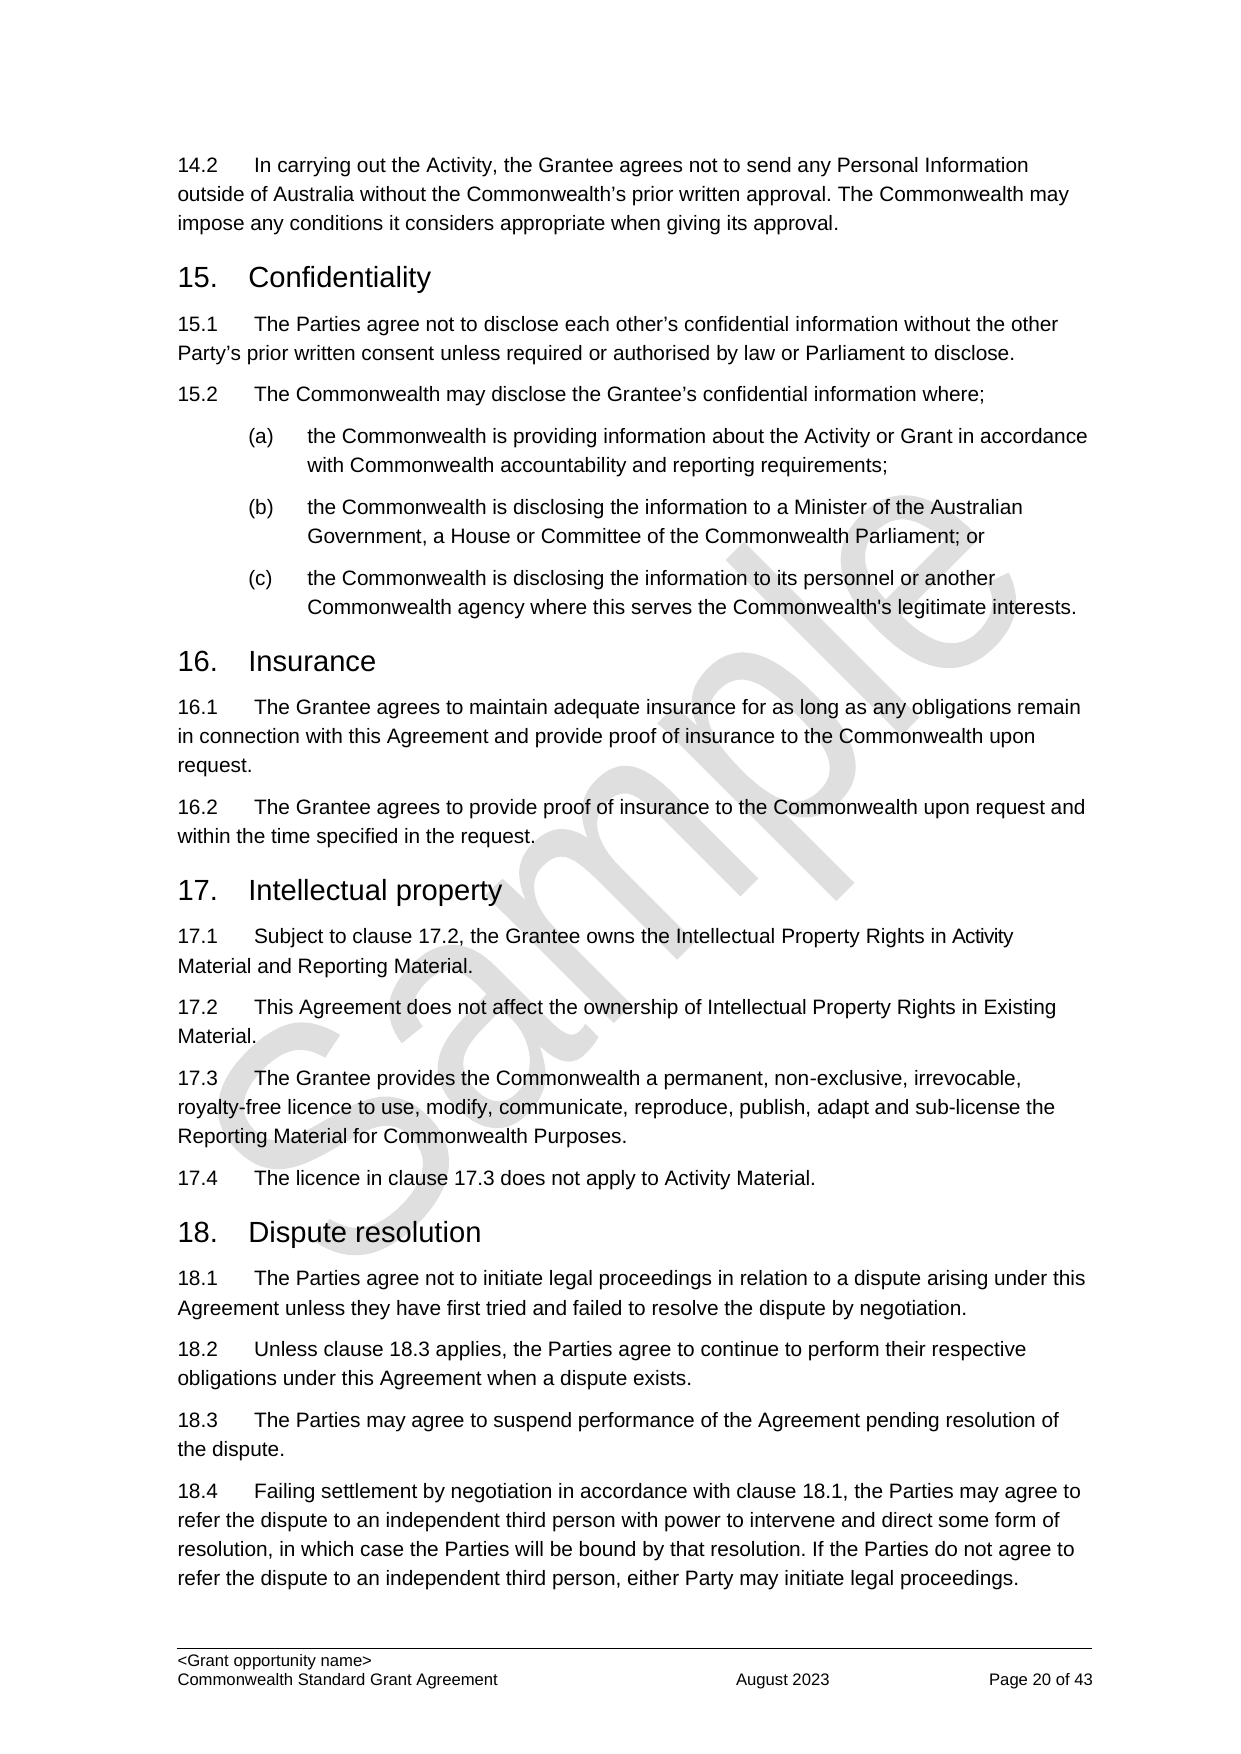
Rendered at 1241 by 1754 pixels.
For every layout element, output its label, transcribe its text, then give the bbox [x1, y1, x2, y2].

text 18.1 The Parties agree not to initiate legal proceedings in relation to a dispute arising under this Agreement unless they have first tried and failed to resolve the dispute by negotiation. [177, 1261, 1092, 1319]
text (b) the Commonwealth is disclosing the information to a Minister of the Australian Government, a House or Committee of the Commonwealth Parliament; or [248, 489, 1092, 548]
text 15.1 The Parties agree not to disclose each other’s confidential information without the other Party’s prior written consent unless required or authorised by law or Parliament to disclose. [177, 306, 1092, 364]
text (c) the Commonwealth is disclosing the information to its personnel or another Commonwealth agency where this serves the Commonwealth's legitimate interests. [248, 560, 1092, 619]
text 18.3 The Parties may agree to suspend performance of the Agreement pending resolution of the dispute. [177, 1403, 1092, 1461]
text 16.2 The Grantee agrees to provide proof of insurance to the Commonwealth upon request and within the time specified in the request. [177, 790, 1092, 848]
text 14.2 In carrying out the Activity, the Grantee agrees not to send any Personal Information outside of Australia without the Commonwealth’s prior written approval. The Commonwealth may impose any conditions it considers appropriate when giving its approval. [177, 148, 1092, 235]
text 17.2 This Agreement does not affect the ownership of Intellectual Property Rights in Existing Material. [177, 990, 1092, 1048]
subtitle Confidentiality [177, 260, 1092, 294]
subtitle Dispute resolution [177, 1215, 1092, 1248]
subtitle Intellectual property [177, 873, 1092, 907]
subtitle Insurance [177, 644, 1092, 677]
text 18.2 Unless clause 18.3 applies, the Parties agree to continue to perform their respective obligations under this Agreement when a dispute exists. [177, 1332, 1092, 1390]
text 17.4 The licence in clause 17.3 does not apply to Activity Material. [177, 1161, 1092, 1190]
text 16.1 The Grantee agrees to maintain adequate insurance for as long as any obligations remain in connection with this Agreement and provide proof of insurance to the Commonwealth upon request. [177, 690, 1092, 777]
text 17.3 The Grantee provides the Commonwealth a permanent, non‐exclusive, irrevocable, royalty‐free licence to use, modify, communicate, reproduce, publish, adapt and sub-license the Reporting Material for Commonwealth Purposes. [177, 1061, 1092, 1148]
text (a) the Commonwealth is providing information about the Activity or Grant in accordance with Commonwealth accountability and reporting requirements; [248, 419, 1092, 477]
text 18.4 Failing settlement by negotiation in accordance with clause 18.1, the Parties may agree to refer the dispute to an independent third person with power to intervene and direct some form of resolution, in which case the Parties will be bound by that resolution. If the Parties do not agree to refer the dispute to an independent third person, either Party may initiate legal proceedings. [177, 1473, 1092, 1590]
text 17.1 Subject to clause 17.2, the Grantee owns the Intellectual Property Rights in Activity Material and Reporting Material. [177, 919, 1092, 977]
text 15.2 The Commonwealth may disclose the Grantee’s confidential information where; [177, 377, 1092, 406]
